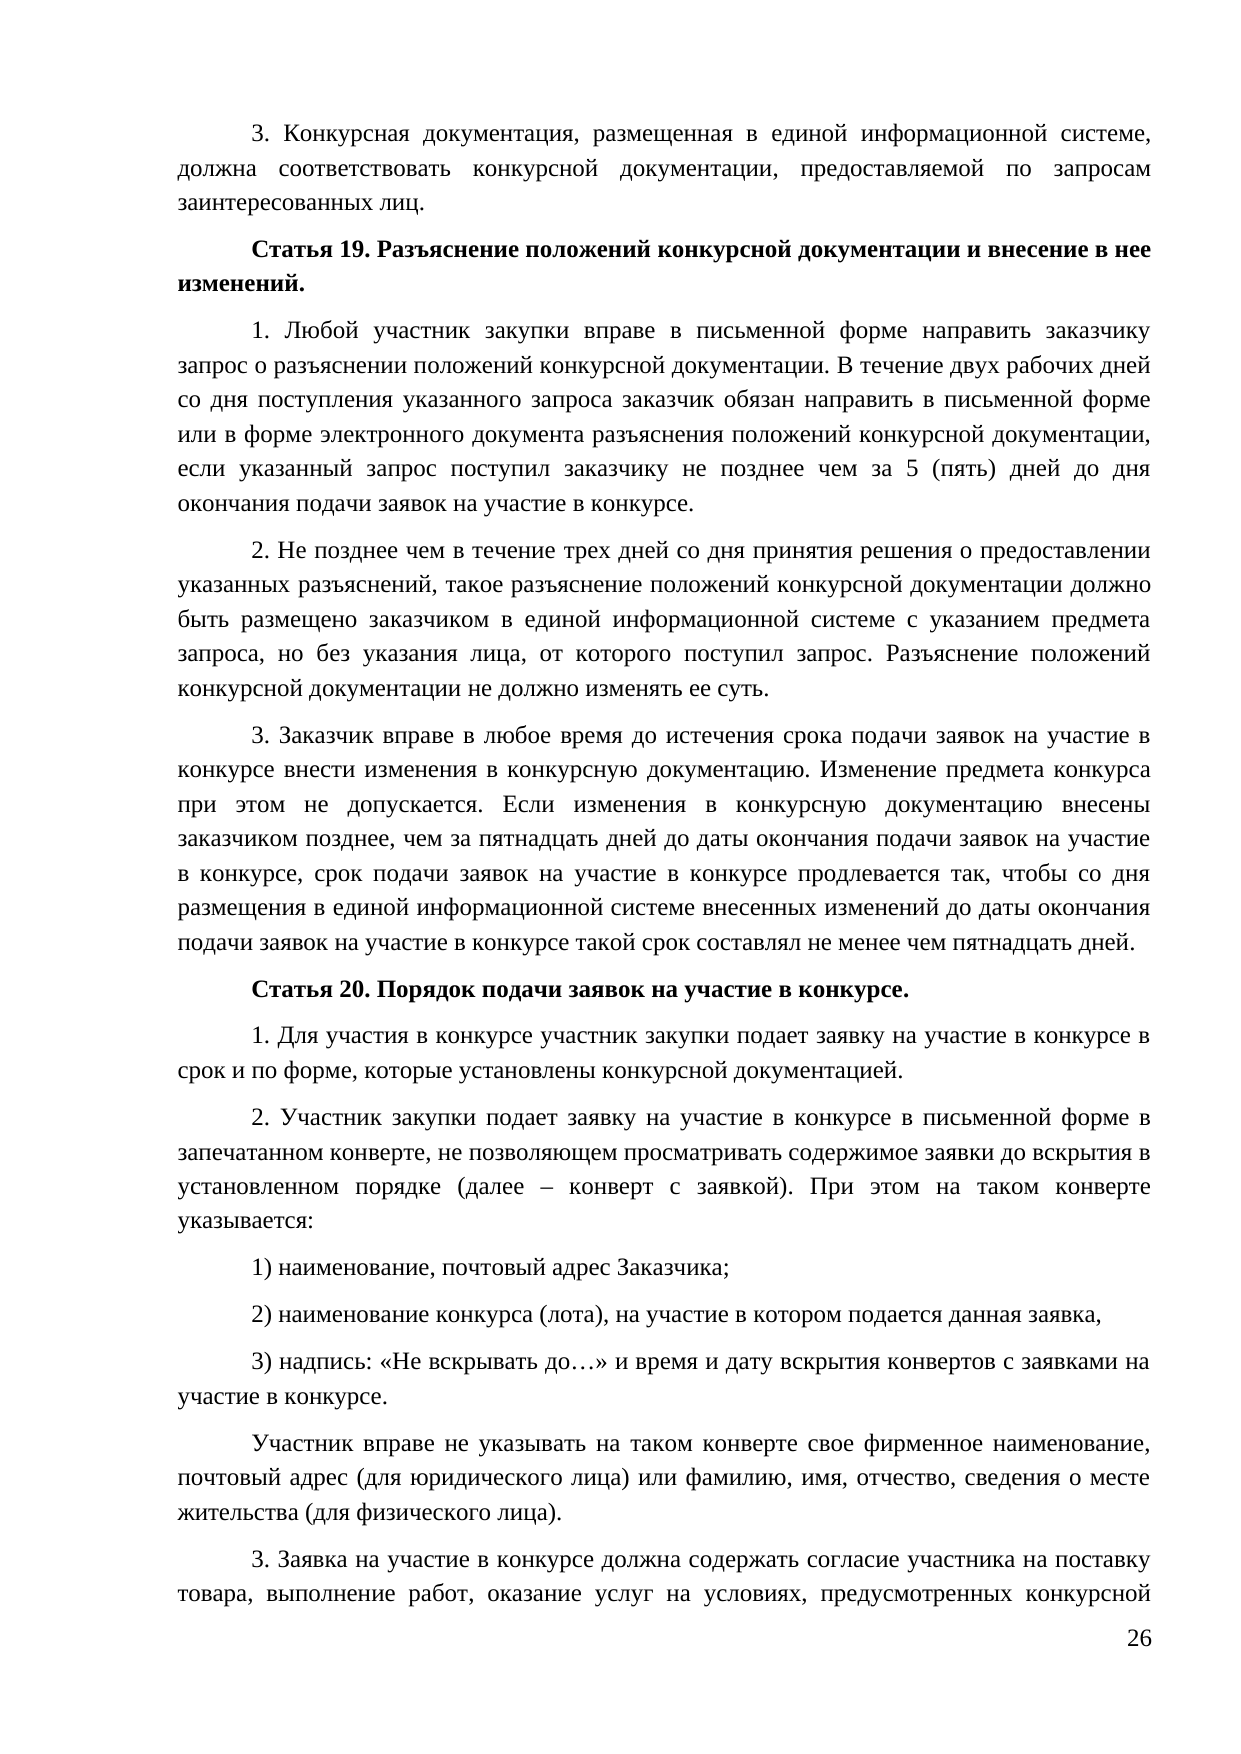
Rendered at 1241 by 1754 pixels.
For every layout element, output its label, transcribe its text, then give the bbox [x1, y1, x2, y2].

text 1. Любой участник закупки вправе в письменной форме направить заказчику запрос о разъяснении положений конкурсной документации. В течение двух рабочих дней со дня поступления указанного запроса заказчик обязан направить в письменной форме или в форме электронного документа разъяснения положений конкурсной документации, если указанный запрос поступил заказчику не позднее чем за 5 (пять) дней до дня окончания подачи заявок на участие в конкурсе. [177, 316, 1152, 517]
text 1. Для участия в конкурсе участник закупки подает заявку на участие в конкурсе в срок и по форме, которые установлены конкурсной документацией. [177, 1021, 1152, 1084]
text Участник вправе не указывать на таком конверте свое фирменное наименование, почтовый адрес (для юридического лица) или фамилию, имя, отчество, сведения о месте жительства (для физического лица). [177, 1428, 1152, 1526]
text 3. Конкурсная документация, размещенная в единой информационной системе, должна соответствовать конкурсной документации, предоставляемой по запросам заинтересованных лиц. [177, 118, 1152, 216]
subtitle Статья 20. Порядок подачи заявок на участие в конкурсе. [177, 974, 1152, 1002]
text 2) наименование конкурса (лота), на участие в котором подается данная заявка, [177, 1299, 1152, 1328]
text 2. Не позднее чем в течение трех дней со дня принятия решения о предоставлении указанных разъяснений, такое разъяснение положений конкурсной документации должно быть размещено заказчиком в единой информационной системе с указанием предмета запроса, но без указания лица, от которого поступил запрос. Разъяснение положений конкурсной документации не должно изменять ее суть. [177, 535, 1152, 702]
text 1) наименование, почтовый адрес Заказчика; [177, 1252, 1152, 1281]
text 3) надпись: «Не вскрывать до…» и время и дату вскрытия конвертов с заявками на участие в конкурсе. [177, 1346, 1152, 1410]
text 2. Участник закупки подает заявку на участие в конкурсе в письменной форме в запечатанном конверте, не позволяющем просматривать содержимое заявки до вскрытия в установленном порядке (далее – конверт с заявкой). При этом на таком конверте указывается: [177, 1102, 1152, 1234]
subtitle Статья 19. Разъяснение положений конкурсной документации и внесение в нее изменений. [177, 234, 1152, 297]
text 3. Заказчик вправе в любое время до истечения срока подачи заявок на участие в конкурсе внести изменения в конкурсную документацию. Изменение предмета конкурса при этом не допускается. Если изменения в конкурсную документацию внесены заказчиком позднее, чем за пятнадцать дней до даты окончания подачи заявок на участие в конкурсе, срок подачи заявок на участие в конкурсе продлевается так, чтобы со дня размещения в единой информационной системе внесенных изменений до даты окончания подачи заявок на участие в конкурсе такой срок составлял не менее чем пятнадцать дней. [177, 720, 1152, 955]
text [177, 1544, 1152, 1607]
